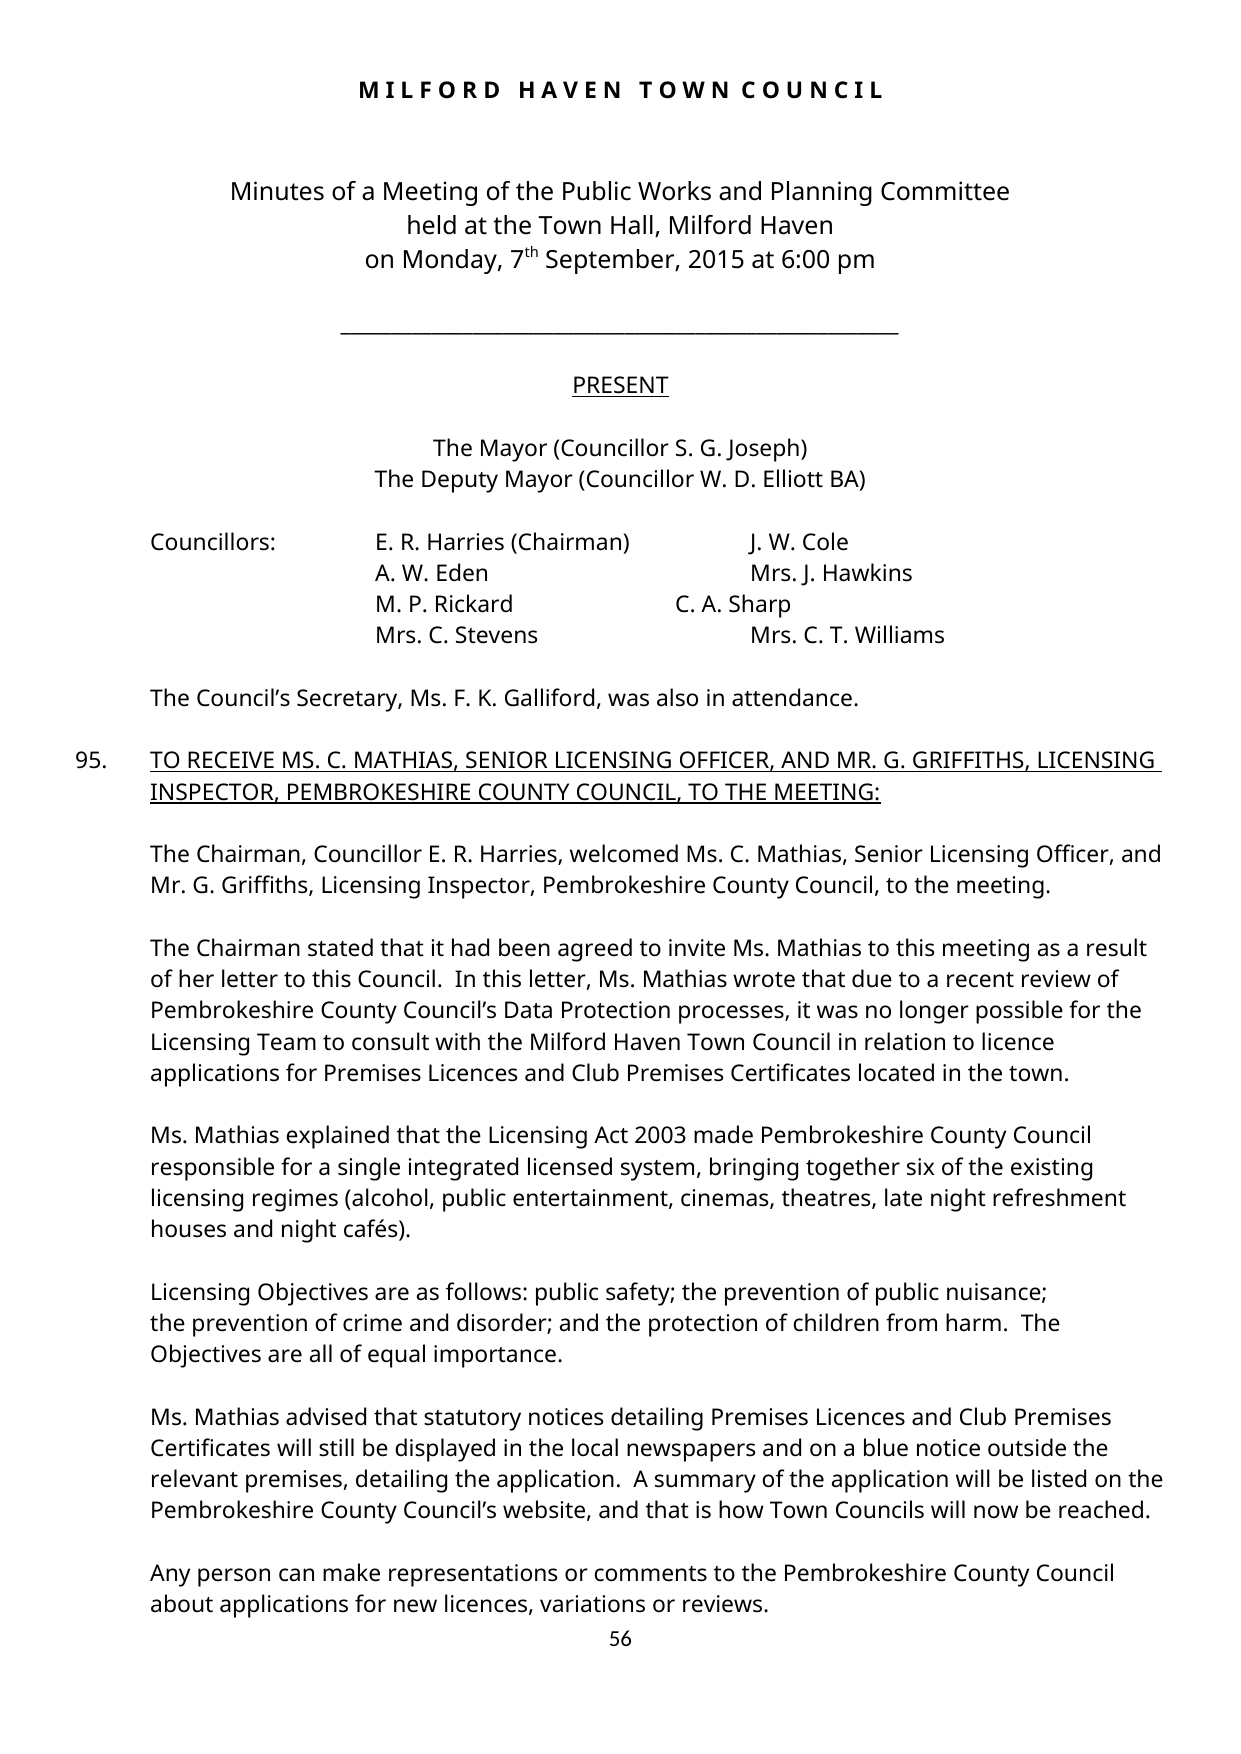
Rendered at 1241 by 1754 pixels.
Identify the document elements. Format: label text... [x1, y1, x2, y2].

text M. P. Rickard C. A. Sharp [75, 588, 1165, 619]
text The Deputy Mayor (Councillor W. D. Elliott BA) [75, 463, 1165, 494]
text held at the Town Hall, Milford Haven [75, 207, 1165, 241]
text Ms. Mathias advised that statutory notices detailing Premises Licences and Club Premises Certificates will still be displayed in the local newspapers and on a blue notice outside the relevant premises, detailing the application. A summary of the application will be listed on the Pembrokeshire County Council’s website, and that is how Town Councils will now be reached. [75, 1400, 1165, 1525]
text The Mayor (Councillor S. G. Joseph) [75, 432, 1165, 463]
text Mrs. C. Stevens Mrs. C. T. Williams [75, 619, 1165, 650]
text The Chairman, Councillor E. R. Harries, welcomed Ms. C. Mathias, Senior Licensing Officer, and Mr. G. Griffiths, Licensing Inspector, Pembrokeshire County Council, to the meeting. [75, 838, 1165, 900]
text Councillors: E. R. Harries (Chairman) J. W. Cole [75, 525, 1165, 557]
text 95. TO RECEIVE MS. C. MATHIAS, SENIOR LICENSING OFFICER, AND MR. G. GRIFFITHS, LICENSING INSPECTOR, PEMBROKESHIRE COUNTY COUNCIL, TO THE MEETING: [75, 744, 1165, 807]
text the prevention of crime and disorder; and the protection of children from harm. The Objectives are all of equal importance. [75, 1307, 1165, 1369]
text Ms. Mathias explained that the Licensing Act 2003 made Pembrokeshire County Council responsible for a single integrated licensed system, bringing together six of the existing licensing regimes (alcohol, public entertainment, cinemas, theatres, late night refreshment houses and night cafés). [75, 1119, 1165, 1244]
text The Chairman stated that it had been agreed to invite Ms. Mathias to this meeting as a result of her letter to this Council. In this letter, Ms. Mathias wrote that due to a recent review of Pembrokeshire County Council’s Data Protection processes, it was no longer possible for the Licensing Team to consult with the Milford Haven Town Council in relation to licence applications for Premises Licences and Club Premises Certificates located in the town. [150, 932, 1165, 1088]
text A. W. Eden Mrs. J. Hawkins [300, 557, 1165, 588]
text on Monday, 7th September, 2015 at 6:00 pm [75, 241, 1165, 275]
text Any person can make representations or comments to the Pembrokeshire County Council about applications for new licences, variations or reviews. [75, 1557, 1165, 1619]
text Minutes of a Meeting of the Public Works and Planning Committee [75, 173, 1165, 207]
text _______________________________________________________ [75, 307, 1165, 338]
text Licensing Objectives are as follows: public safety; the prevention of public nuisance; [75, 1275, 1165, 1307]
text The Council’s Secretary, Ms. F. K. Galliford, was also in attendance. [75, 682, 1165, 713]
text PRESENT [75, 369, 1165, 400]
